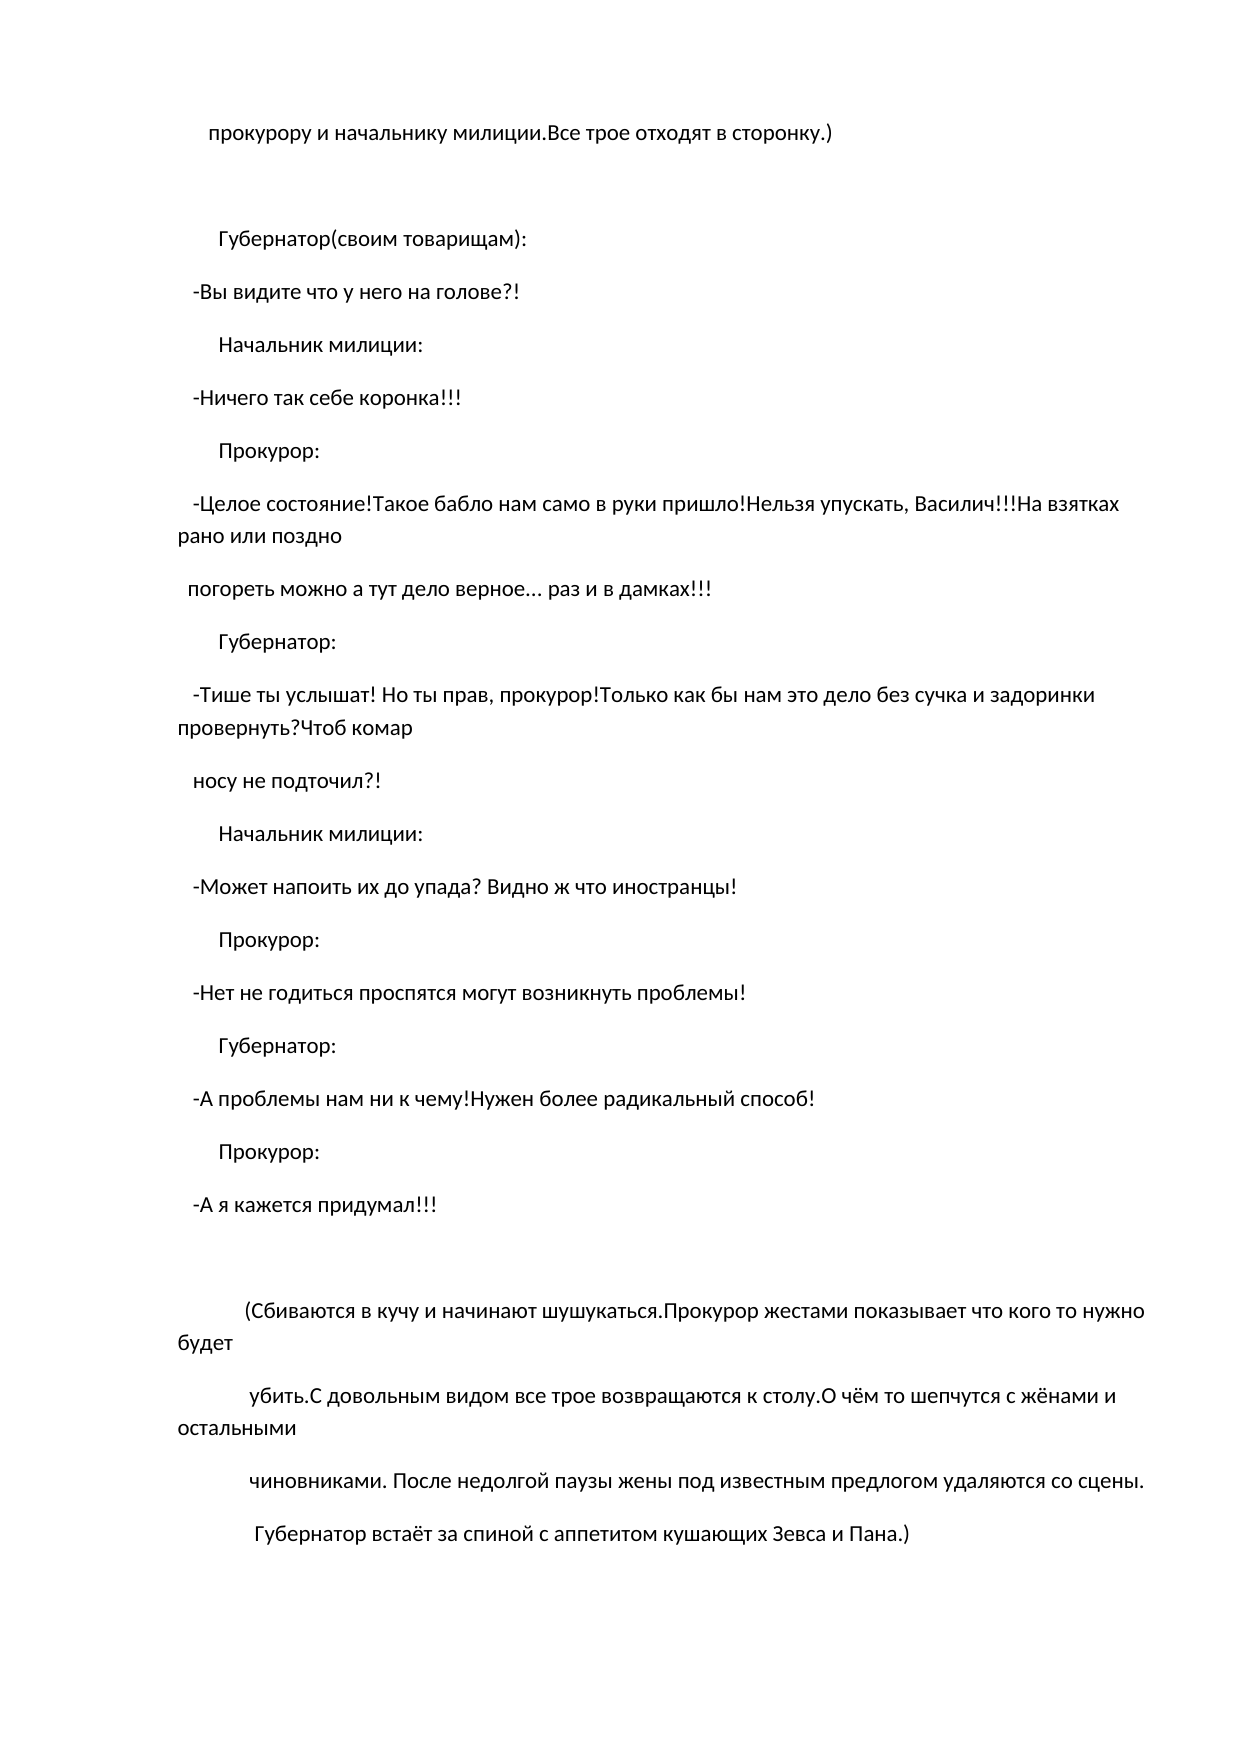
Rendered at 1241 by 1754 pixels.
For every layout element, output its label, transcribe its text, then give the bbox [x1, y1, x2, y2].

text прокурору и начальнику милиции.Все трое отходят в сторонку.) [177, 118, 1152, 146]
text -Целое состояние!Такое бабло нам само в руки пришло!Нельзя упускать, Василич!!!На взятках рано или поздно [177, 489, 1152, 549]
text Прокурор: [177, 925, 1152, 953]
text (Сбиваются в кучу и начинают шушукаться.Прокурор жестами показывает что кого то нужно будет [177, 1296, 1152, 1356]
text -Тише ты услышат! Но ты прав, прокурор!Только как бы нам это дело без сучка и задоринки провернуть?Чтоб комар [177, 681, 1152, 741]
text чиновниками. После недолгой паузы жены под известным предлогом удаляются со сцены. [177, 1466, 1152, 1494]
text Губернатор(своим товарищам): [177, 224, 1152, 252]
text Начальник милиции: [177, 330, 1152, 358]
text Губернатор: [177, 1031, 1152, 1059]
text -А я кажется придумал!!! [177, 1190, 1152, 1218]
text -А проблемы нам ни к чему!Нужен более радикальный способ! [177, 1084, 1152, 1112]
text -Может напоить их до упада? Видно ж что иностранцы! [177, 872, 1152, 900]
text убить.С довольным видом все трое возвращаются к столу.О чём то шепчутся с жёнами и остальными [177, 1381, 1152, 1441]
text Прокурор: [177, 436, 1152, 464]
text Прокурор: [177, 1137, 1152, 1165]
text -Вы видите что у него на голове?! [177, 277, 1152, 305]
text Начальник милиции: [177, 819, 1152, 847]
text -Ничего так себе коронка!!! [177, 383, 1152, 411]
text Губернатор встаёт за спиной с аппетитом кушающих Зевса и Пана.) [177, 1519, 1152, 1547]
text погореть можно а тут дело верное... раз и в дамках!!! [177, 574, 1152, 602]
text Губернатор: [177, 627, 1152, 656]
text -Нет не годиться проспятся могут возникнуть проблемы! [177, 978, 1152, 1006]
text носу не подточил?! [177, 766, 1152, 794]
